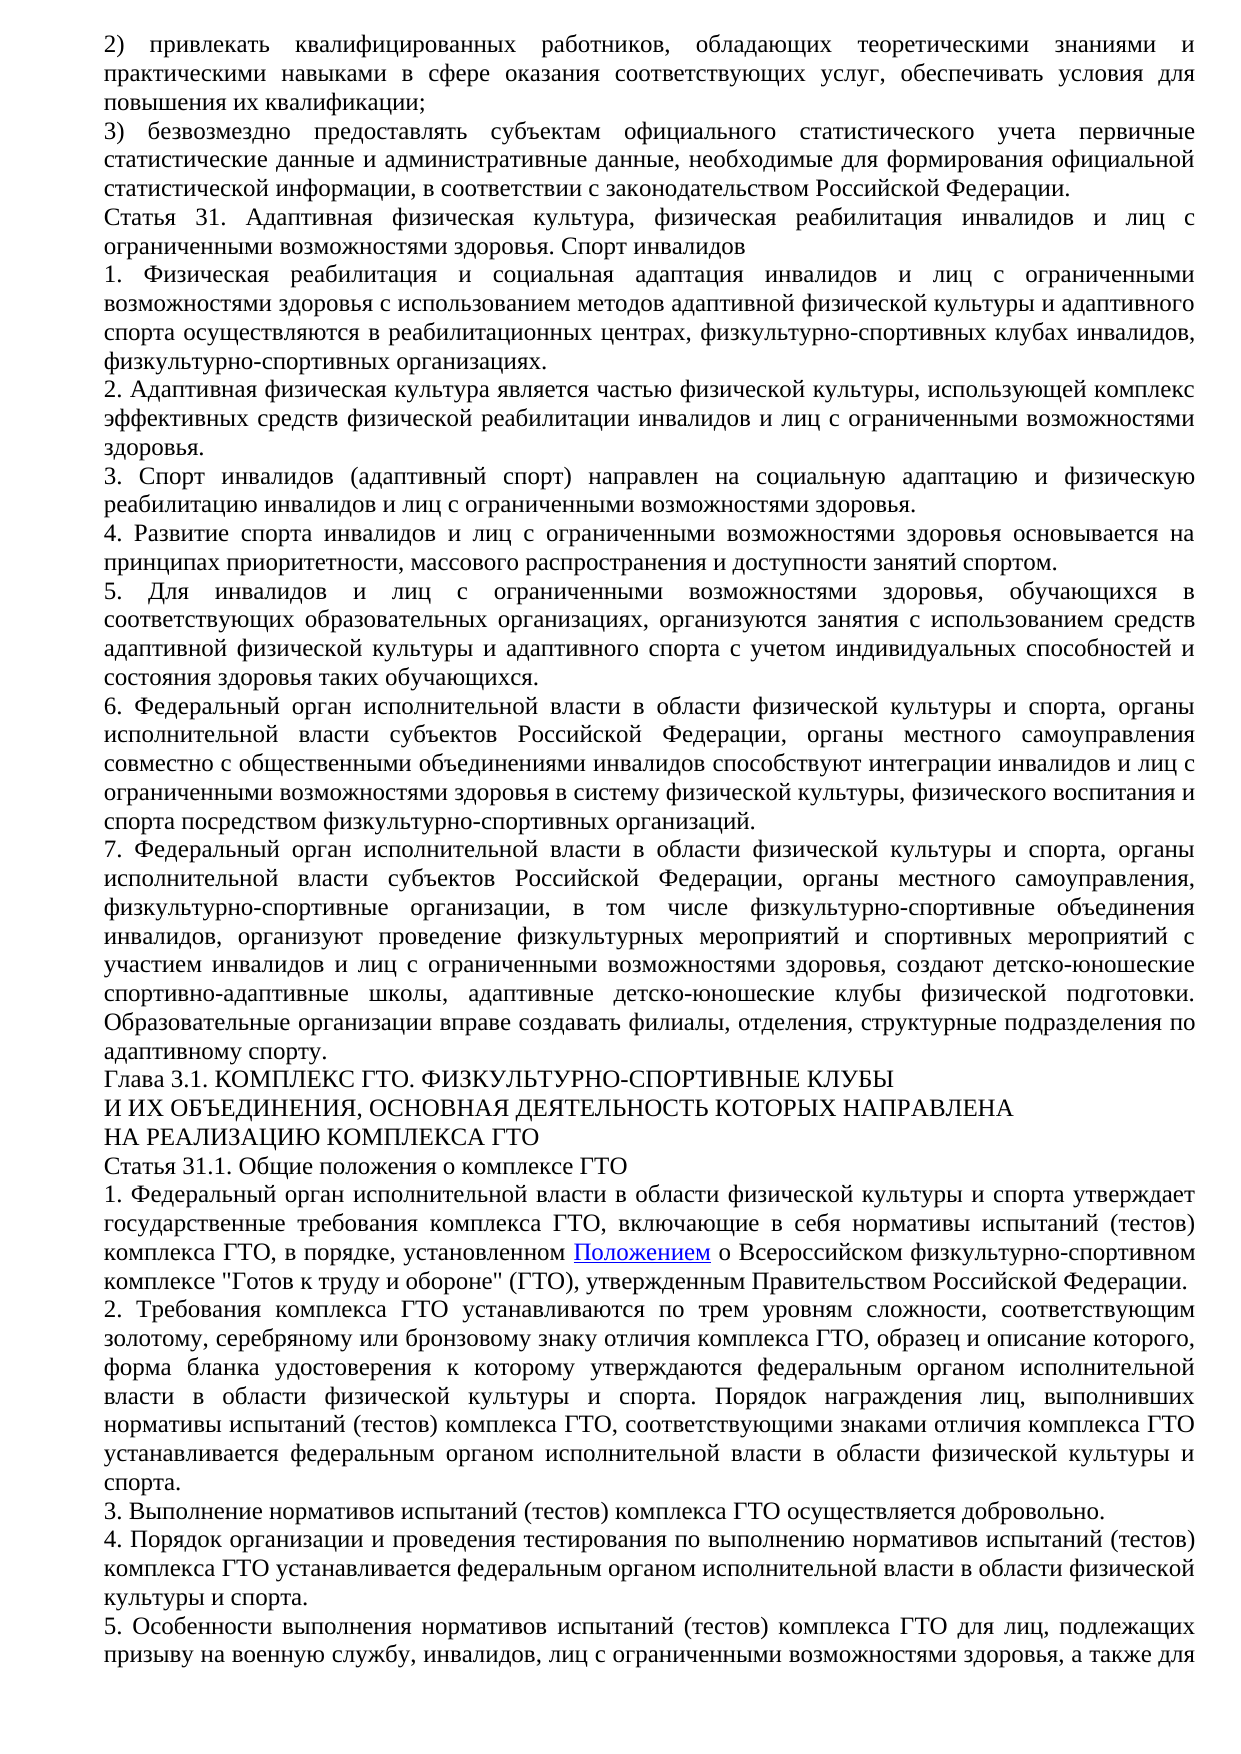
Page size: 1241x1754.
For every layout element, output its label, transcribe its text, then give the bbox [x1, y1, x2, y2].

text 2) привлекать квалифицированных работников, обладающих теоретическими знаниями и практическими навыками в сфере оказания соответствующих услуг, обеспечивать условия для повышения их квалификации; [103, 29, 1196, 116]
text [103, 1611, 1196, 1668]
text Статья 31.1. Общие положения о комплексе ГТО [103, 1151, 1196, 1179]
text И ИХ ОБЪЕДИНЕНИЯ, ОСНОВНАЯ ДЕЯТЕЛЬНОСТЬ КОТОРЫХ НАПРАВЛЕНА [103, 1093, 1196, 1122]
text 1. Федеральный орган исполнительной власти в области физической культуры и спорта утверждает государственные требования комплекса ГТО, включающие в себя нормативы испытаний (тестов) комплекса ГТО, в порядке, установленном Положением о Всероссийском физкультурно-спортивном комплексе "Готов к труду и обороне" (ГТО), утвержденным Правительством Российской Федерации. [103, 1179, 1196, 1294]
text 4. Развитие спорта инвалидов и лиц с ограниченными возможностями здоровья основывается на принципах приоритетности, массового распространения и доступности занятий спортом. [103, 518, 1196, 576]
text Глава 3.1. КОМПЛЕКС ГТО. ФИЗКУЛЬТУРНО-СПОРТИВНЫЕ КЛУБЫ [103, 1064, 1196, 1093]
text 4. Порядок организации и проведения тестирования по выполнению нормативов испытаний (тестов) комплекса ГТО устанавливается федеральным органом исполнительной власти в области физической культуры и спорта. [103, 1524, 1196, 1611]
text 2. Адаптивная физическая культура является частью физической культуры, использующей комплекс эффективных средств физической реабилитации инвалидов и лиц с ограниченными возможностями здоровья. [103, 374, 1196, 461]
text 7. Федеральный орган исполнительной власти в области физической культуры и спорта, органы исполнительной власти субъектов Российской Федерации, органы местного самоуправления, физкультурно-спортивные организации, в том числе физкультурно-спортивные объединения инвалидов, организуют проведение физкультурных мероприятий и спортивных мероприятий с участием инвалидов и лиц с ограниченными возможностями здоровья, создают детско-юношеские спортивно-адаптивные школы, адаптивные детско-юношеские клубы физической подготовки. Образовательные организации вправе создавать филиалы, отделения, структурные подразделения по адаптивному спорту. [103, 834, 1196, 1064]
text НА РЕАЛИЗАЦИЮ КОМПЛЕКСА ГТО [103, 1122, 1196, 1151]
text 3. Спорт инвалидов (адаптивный спорт) направлен на социальную адаптацию и физическую реабилитацию инвалидов и лиц с ограниченными возможностями здоровья. [103, 461, 1196, 518]
text Статья 31. Адаптивная физическая культура, физическая реабилитация инвалидов и лиц с ограниченными возможностями здоровья. Спорт инвалидов [103, 202, 1196, 259]
text 5. Для инвалидов и лиц с ограниченными возможностями здоровья, обучающихся в соответствующих образовательных организациях, организуются занятия с использованием средств адаптивной физической культуры и адаптивного спорта с учетом индивидуальных способностей и состояния здоровья таких обучающихся. [103, 576, 1196, 691]
text 1. Физическая реабилитация и социальная адаптация инвалидов и лиц с ограниченными возможностями здоровья с использованием методов адаптивной физической культуры и адаптивного спорта осуществляются в реабилитационных центрах, физкультурно-спортивных клубах инвалидов, физкультурно-спортивных организациях. [103, 259, 1196, 374]
text 2. Требования комплекса ГТО устанавливаются по трем уровням сложности, соответствующим золотому, серебряному или бронзовому знаку отличия комплекса ГТО, образец и описание которого, форма бланка удостоверения к которому утверждаются федеральным органом исполнительной власти в области физической культуры и спорта. Порядок награждения лиц, выполнивших нормативы испытаний (тестов) комплекса ГТО, соответствующими знаками отличия комплекса ГТО устанавливается федеральным органом исполнительной власти в области физической культуры и спорта. [103, 1294, 1196, 1496]
text 3) безвозмездно предоставлять субъектам официального статистического учета первичные статистические данные и административные данные, необходимые для формирования официальной статистической информации, в соответствии с законодательством Российской Федерации. [103, 116, 1196, 202]
text 6. Федеральный орган исполнительной власти в области физической культуры и спорта, органы исполнительной власти субъектов Российской Федерации, органы местного самоуправления совместно с общественными объединениями инвалидов способствуют интеграции инвалидов и лиц с ограниченными возможностями здоровья в систему физической культуры, физического воспитания и спорта посредством физкультурно-спортивных организаций. [103, 691, 1196, 834]
text 3. Выполнение нормативов испытаний (тестов) комплекса ГТО осуществляется добровольно. [103, 1496, 1196, 1524]
